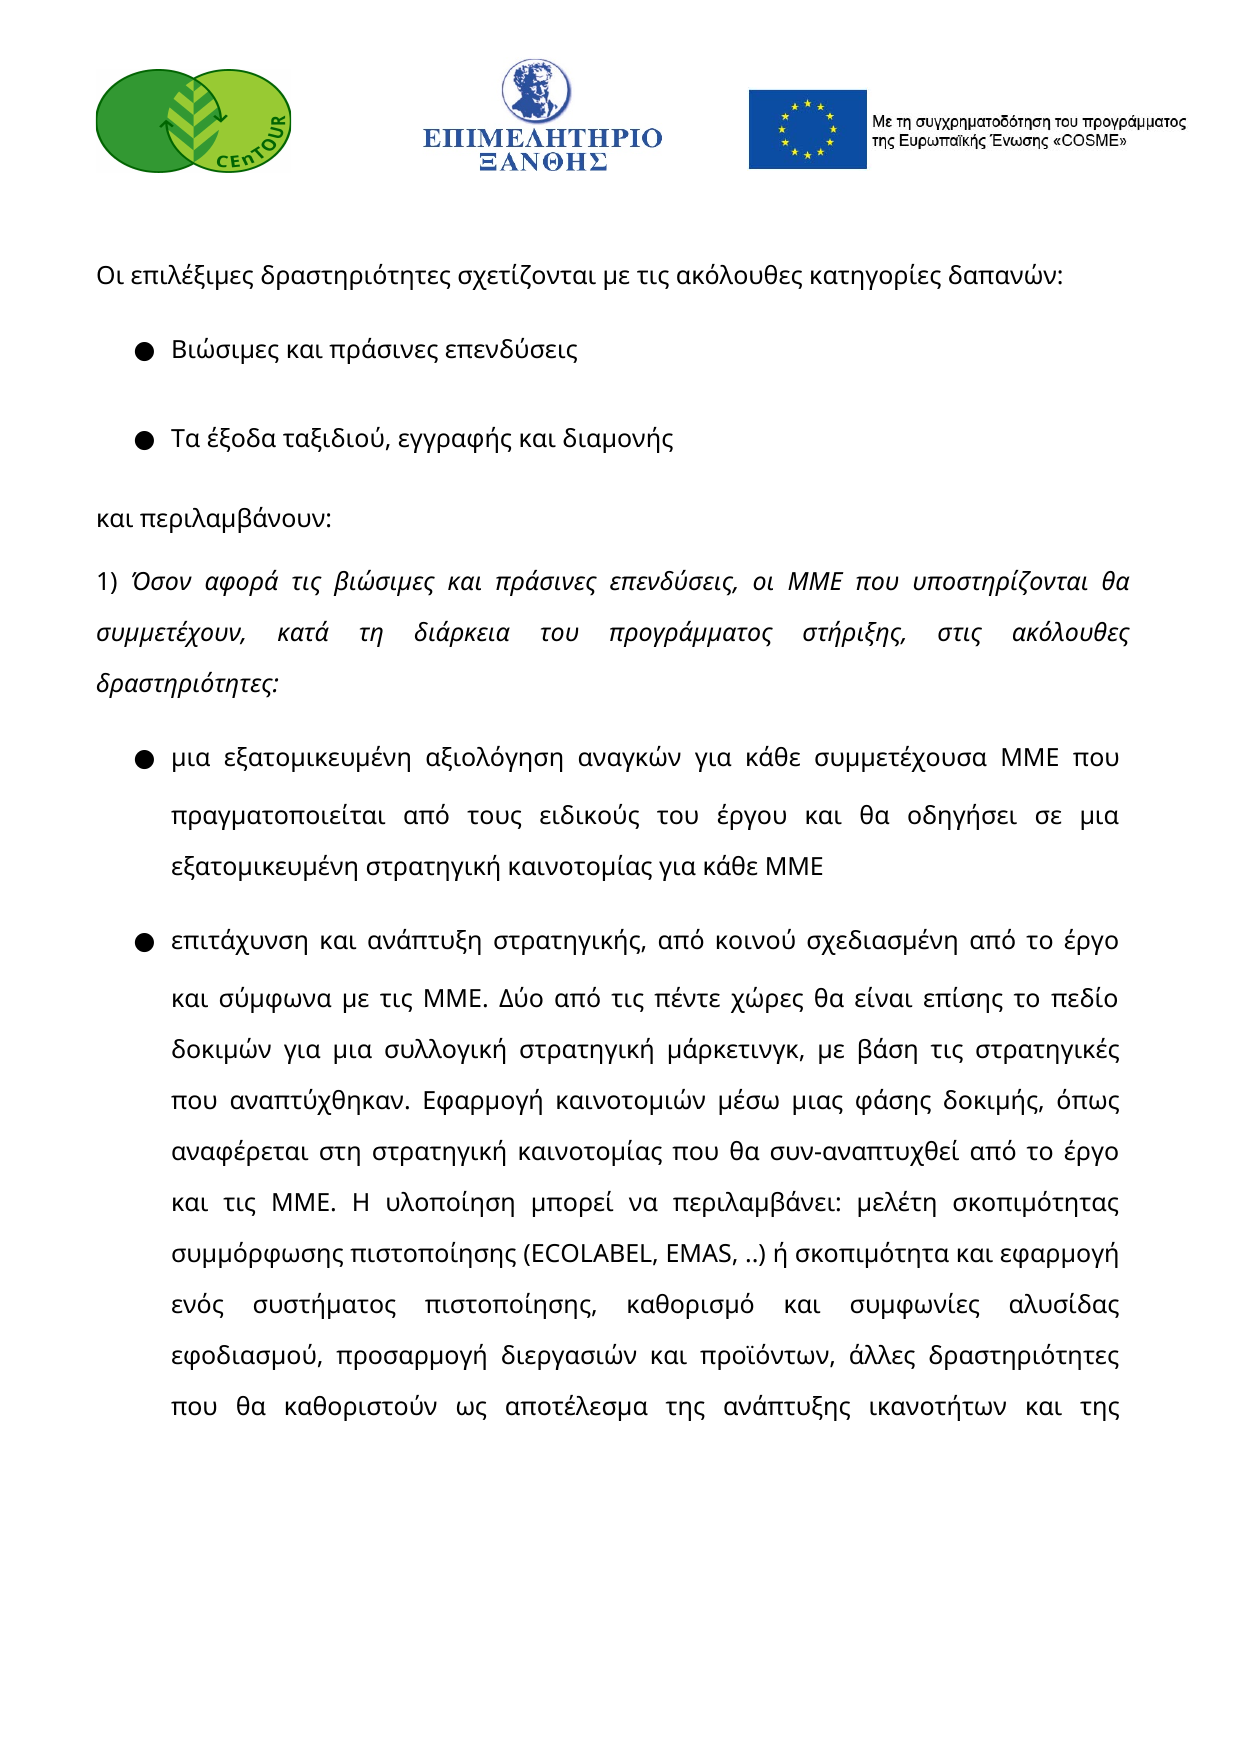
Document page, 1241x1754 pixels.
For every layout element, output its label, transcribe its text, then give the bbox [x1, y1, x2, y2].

list μια εξατομικευμένη αξιολόγηση αναγκών για κάθε συμμετέχουσα ΜΜΕ που πραγματοποιείται από τους ειδικούς του έργου και θα οδηγήσει σε μια εξατομικευμένη στρατηγική καινοτομίας για κάθε ΜΜΕ [133, 729, 1120, 883]
list Τα έξοδα ταξιδιού, εγγραφής και διαμονής [133, 411, 1134, 462]
picture [747, 87, 1190, 171]
list Βιώσιμες και πράσινες επενδύσεις [133, 322, 1134, 373]
picture [95, 69, 292, 173]
text 1) Όσον αφορά τις βιώσιμες και πράσινες επενδύσεις, οι ΜΜΕ που υποστηρίζονται θα συμμετέχουν, κατά τη διάρκεια του προγράμματος στήριξης, στις ακόλουθες δραστηριότητες: [96, 564, 1134, 700]
text και περιλαμβάνουν: [96, 500, 1134, 534]
picture [422, 57, 663, 171]
text Οι επιλέξιμες δραστηριότητες σχετίζονται με τις ακόλουθες κατηγορίες δαπανών: [96, 258, 1134, 292]
